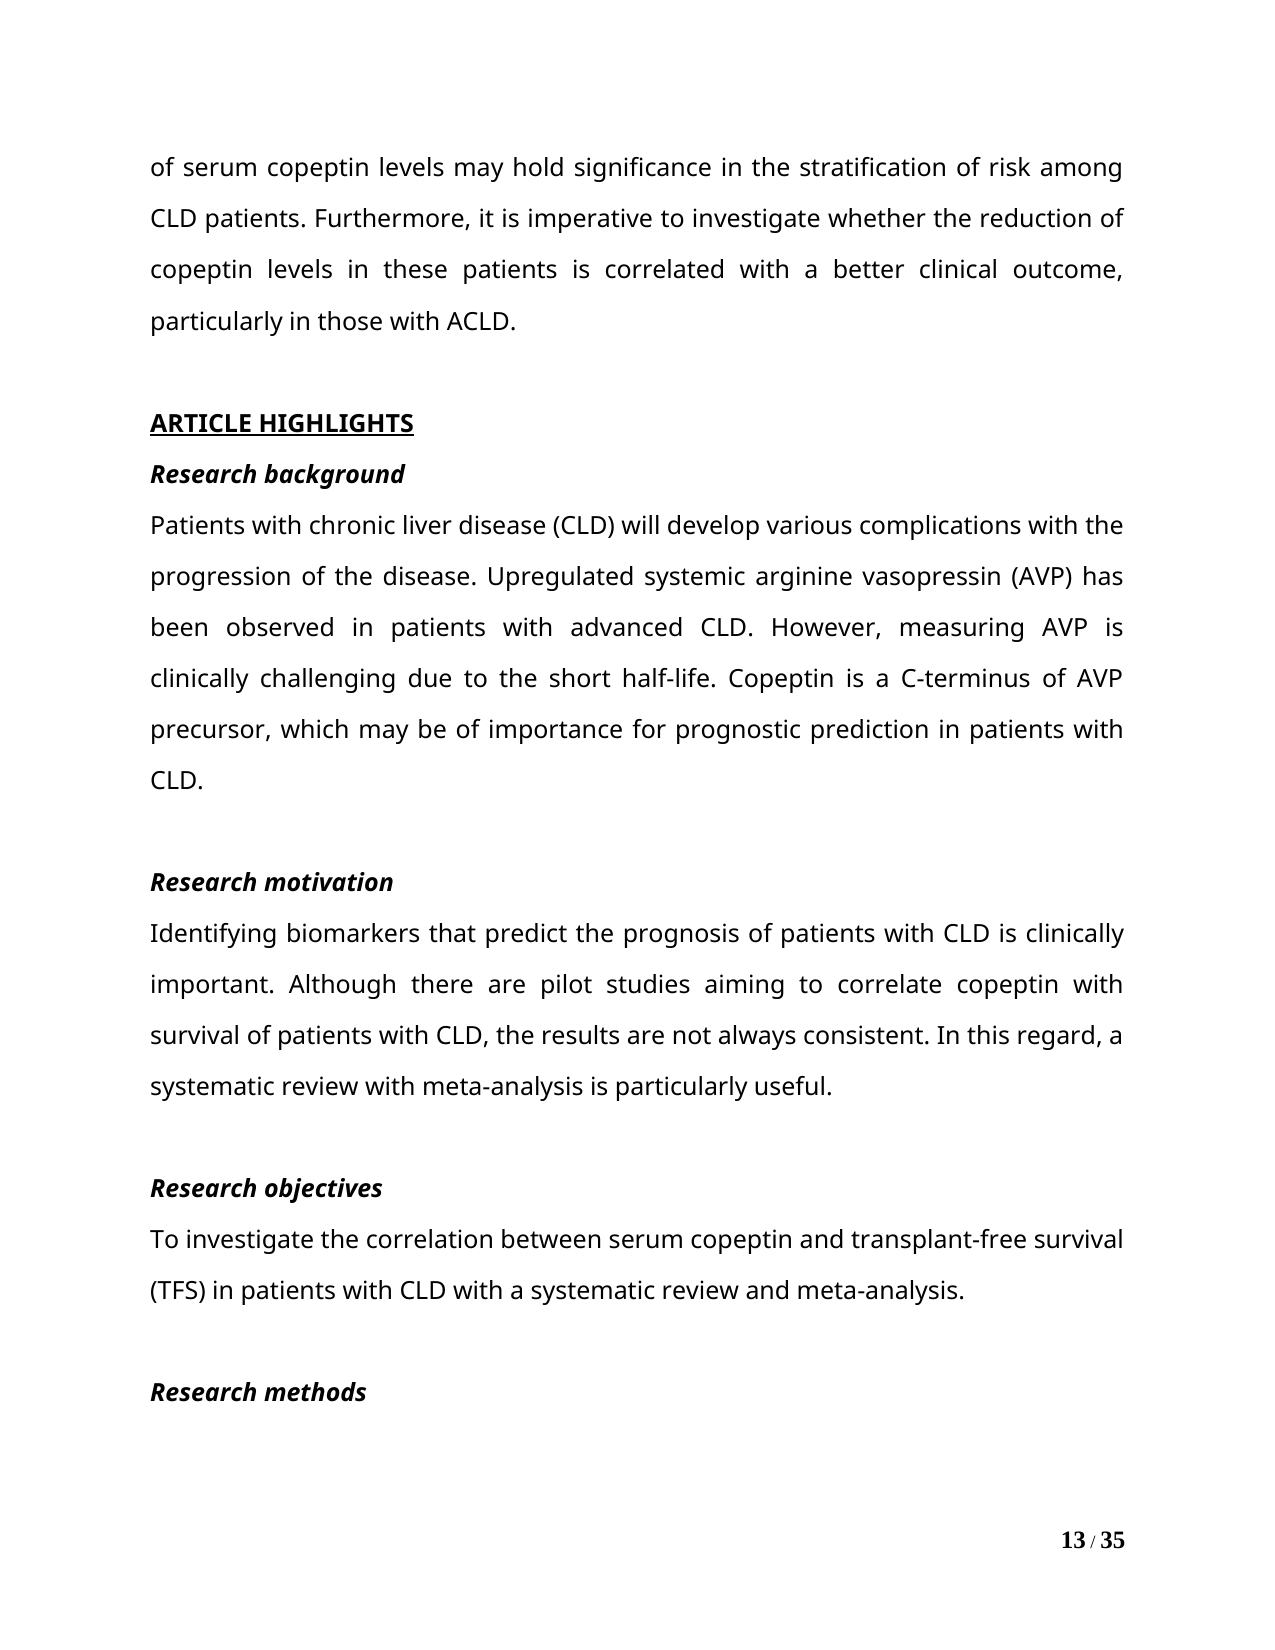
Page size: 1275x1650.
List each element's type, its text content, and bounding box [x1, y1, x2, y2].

text Patients with chronic liver disease (CLD) will develop various complications with the progression of the disease. Upregulated systemic arginine vasopressin (AVP) has been observed in patients with advanced CLD. However, measuring AVP is clinically challenging due to the short half-life. Copeptin is a C-terminus of AVP precursor, which may be of importance for prognostic prediction in patients with CLD. [150, 507, 1125, 797]
text Identifying biomarkers that predict the prognosis of patients with CLD is clinically important. Although there are pilot studies aiming to correlate copeptin with survival of patients with CLD, the results are not always consistent. In this regard, a systematic review with meta-analysis is particularly useful. [150, 916, 1125, 1103]
text Research motivation [150, 864, 1125, 899]
text Research objectives [150, 1171, 1125, 1205]
text Research methods [150, 1375, 1125, 1409]
text ARTICLE HIGHLIGHTS [150, 405, 1125, 439]
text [150, 150, 1125, 337]
text To investigate the correlation between serum copeptin and transplant-free survival (TFS) in patients with CLD with a systematic review and meta-analysis. [150, 1222, 1125, 1307]
text Research background [150, 456, 1125, 490]
